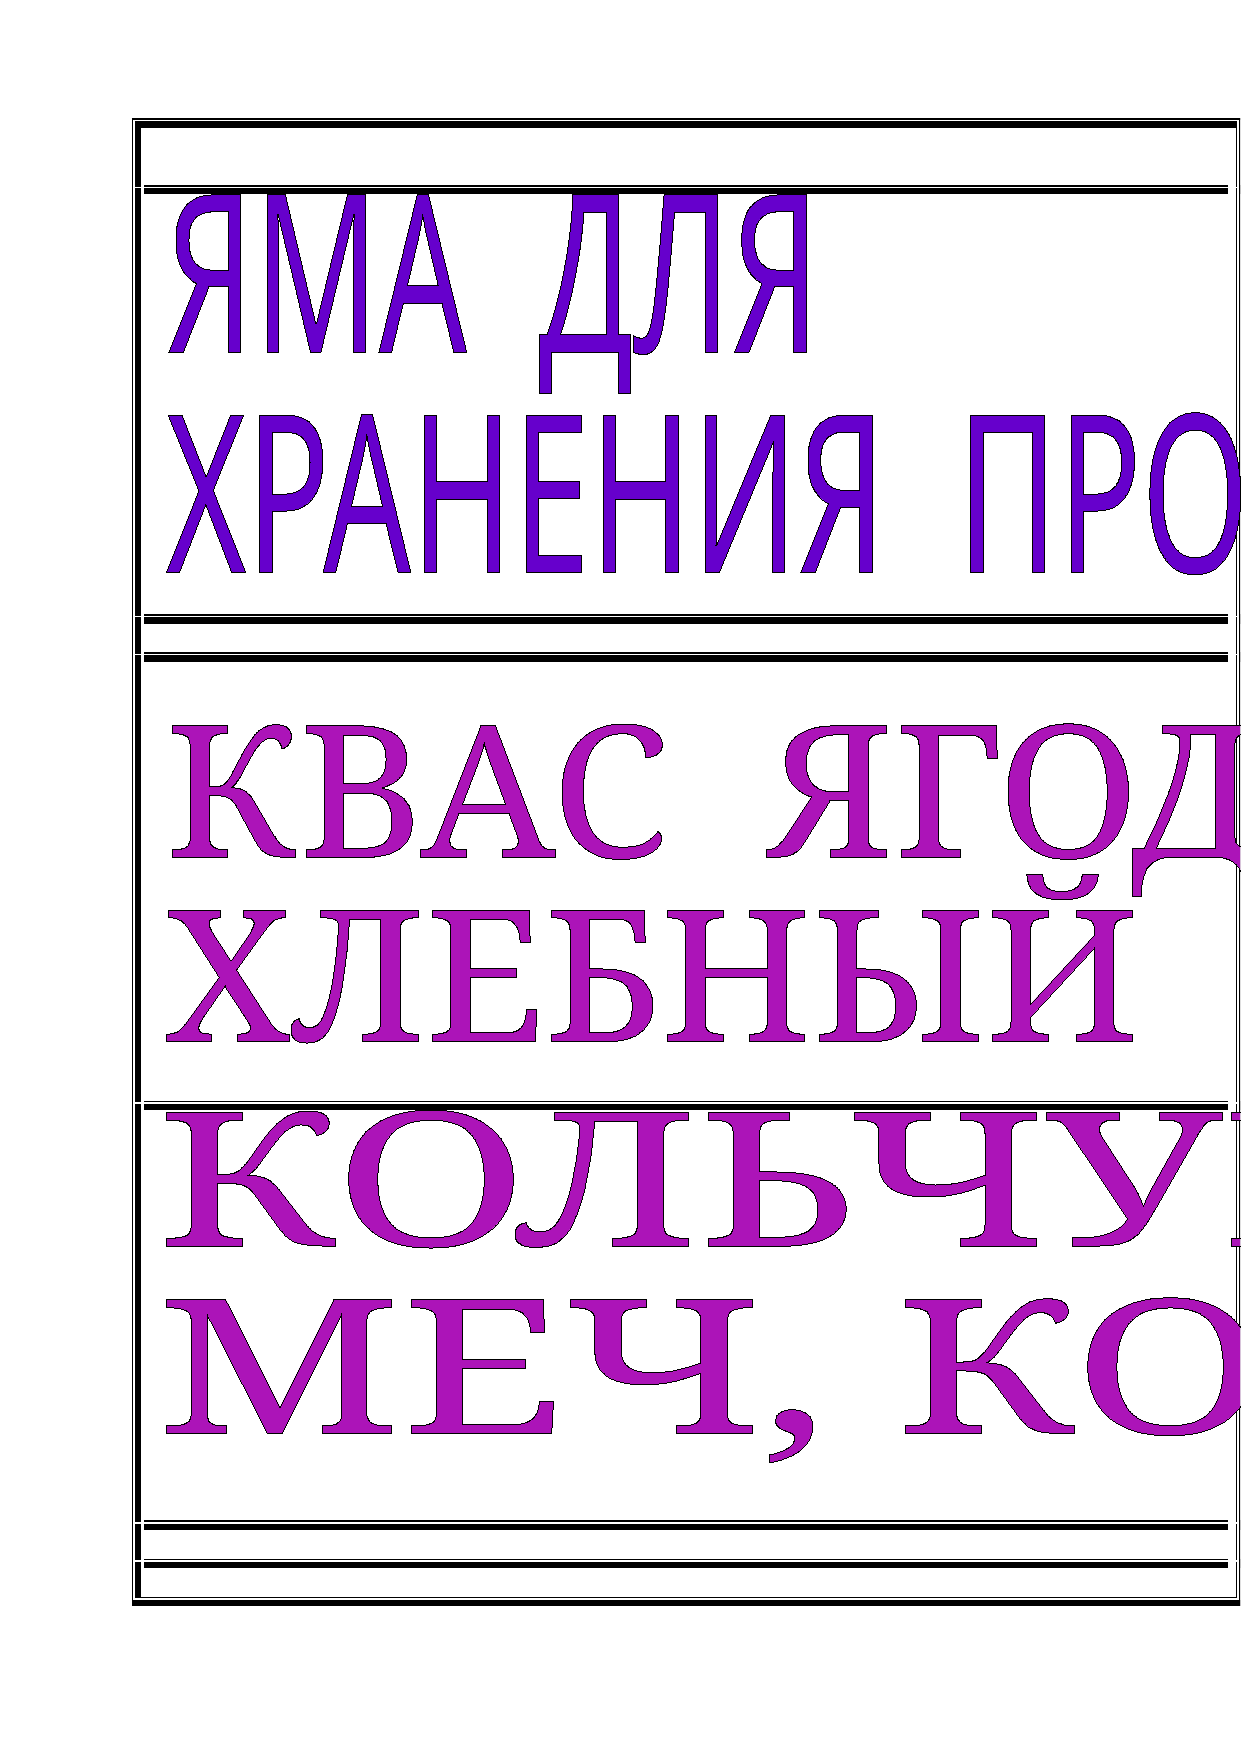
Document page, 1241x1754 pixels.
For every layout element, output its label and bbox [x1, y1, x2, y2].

table_cell [136, 652, 1239, 1101]
table_cell [141, 128, 1236, 185]
table_cell [136, 1559, 1239, 1597]
table_cell [136, 1101, 1239, 1520]
table_cell [136, 1520, 1239, 1558]
table_cell [136, 614, 1239, 652]
table_cell [136, 185, 1239, 614]
